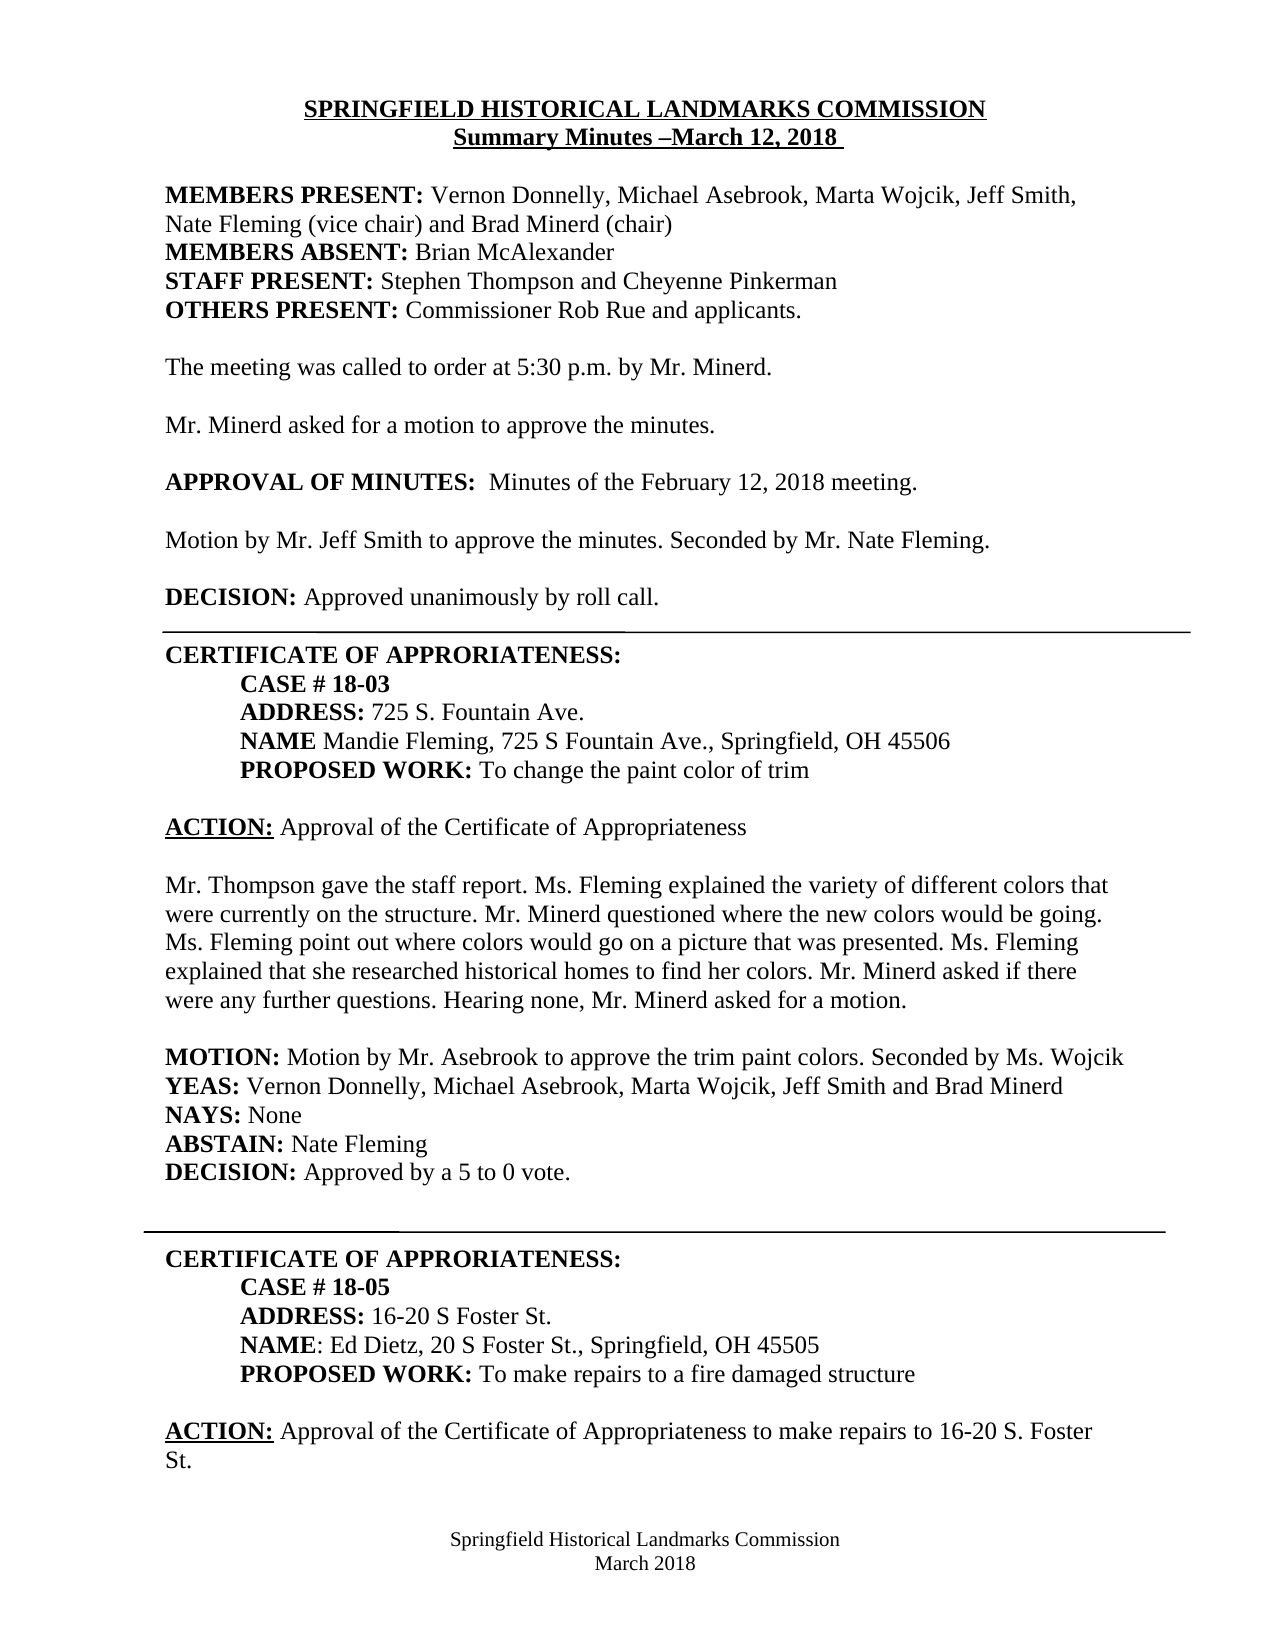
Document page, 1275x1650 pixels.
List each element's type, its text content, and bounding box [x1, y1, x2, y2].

text Mr. Thompson gave the staff report. Ms. Fleming explained the variety of different colors that were currently on the structure. Mr. Minerd questioned where the new colors would be going. Ms. Fleming point out where colors would go on a picture that was presented. Ms. Fleming explained that she researched historical homes to find her colors. Mr. Minerd asked if there were any further questions. Hearing none, Mr. Minerd asked for a motion. [165, 870, 1125, 1014]
text Motion by Mr. Jeff Smith to approve the minutes. Seconded by Mr. Nate Fleming. [165, 525, 1125, 554]
text YEAS: Vernon Donnelly, Michael Asebrook, Marta Wojcik, Jeff Smith and Brad Minerd [165, 1071, 1125, 1100]
text NAYS: None [165, 1100, 1125, 1129]
text MEMBERS PRESENT: Vernon Donnelly, Michael Asebrook, Marta Wojcik, Jeff Smith, Nate Fleming (vice chair) and Brad Minerd (chair) [165, 180, 1125, 237]
text CERTIFICATE OF APPRORIATENESS: [165, 640, 1125, 669]
text CERTIFICATE OF APPRORIATENESS: [165, 1244, 1125, 1272]
text ADDRESS: 16-20 S Foster St. [165, 1301, 1125, 1330]
title SPRINGFIELD HISTORICAL LANDMARKS COMMISSION [165, 94, 1125, 122]
text MOTION: Motion by Mr. Asebrook to approve the trim paint colors. Seconded by Ms. Wojcik [165, 1042, 1125, 1071]
text CASE # 18-05 [165, 1272, 1125, 1301]
text DECISION: Approved by a 5 to 0 vote. [165, 1157, 1125, 1186]
text NAME: Ed Dietz, 20 S Foster St., Springfield, OH 45505 [165, 1330, 1125, 1359]
text OTHERS PRESENT: Commissioner Rob Rue and applicants. [165, 295, 1125, 324]
text STAFF PRESENT: Stephen Thompson and Cheyenne Pinkerman [165, 266, 1125, 295]
text ABSTAIN: Nate Fleming [165, 1129, 1125, 1157]
text ACTION: Approval of the Certificate of Appropriateness to make repairs to 16-20 S. Foster St. [165, 1416, 1125, 1474]
text NAME Mandie Fleming, 725 S Fountain Ave., Springfield, OH 45506 [165, 726, 1125, 755]
text ACTION: Approval of the Certificate of Appropriateness [165, 812, 1125, 841]
text PROPOSED WORK: To make repairs to a fire damaged structure [165, 1359, 1125, 1387]
text APPROVAL OF MINUTES: Minutes of the February 12, 2018 meeting. [165, 467, 1125, 496]
text Mr. Minerd asked for a motion to approve the minutes. [165, 410, 1125, 439]
text Summary Minutes –March 12, 2018 [165, 122, 1125, 151]
text DECISION: Approved unanimously by roll call. [165, 582, 1125, 611]
text PROPOSED WORK: To change the paint color of trim [165, 755, 1125, 784]
text CASE # 18-03 [165, 669, 1125, 697]
text ADDRESS: 725 S. Fountain Ave. [165, 697, 1125, 726]
text The meeting was called to order at 5:30 p.m. by Mr. Minerd. [165, 352, 1125, 381]
text MEMBERS ABSENT: Brian McAlexander [165, 237, 1125, 266]
